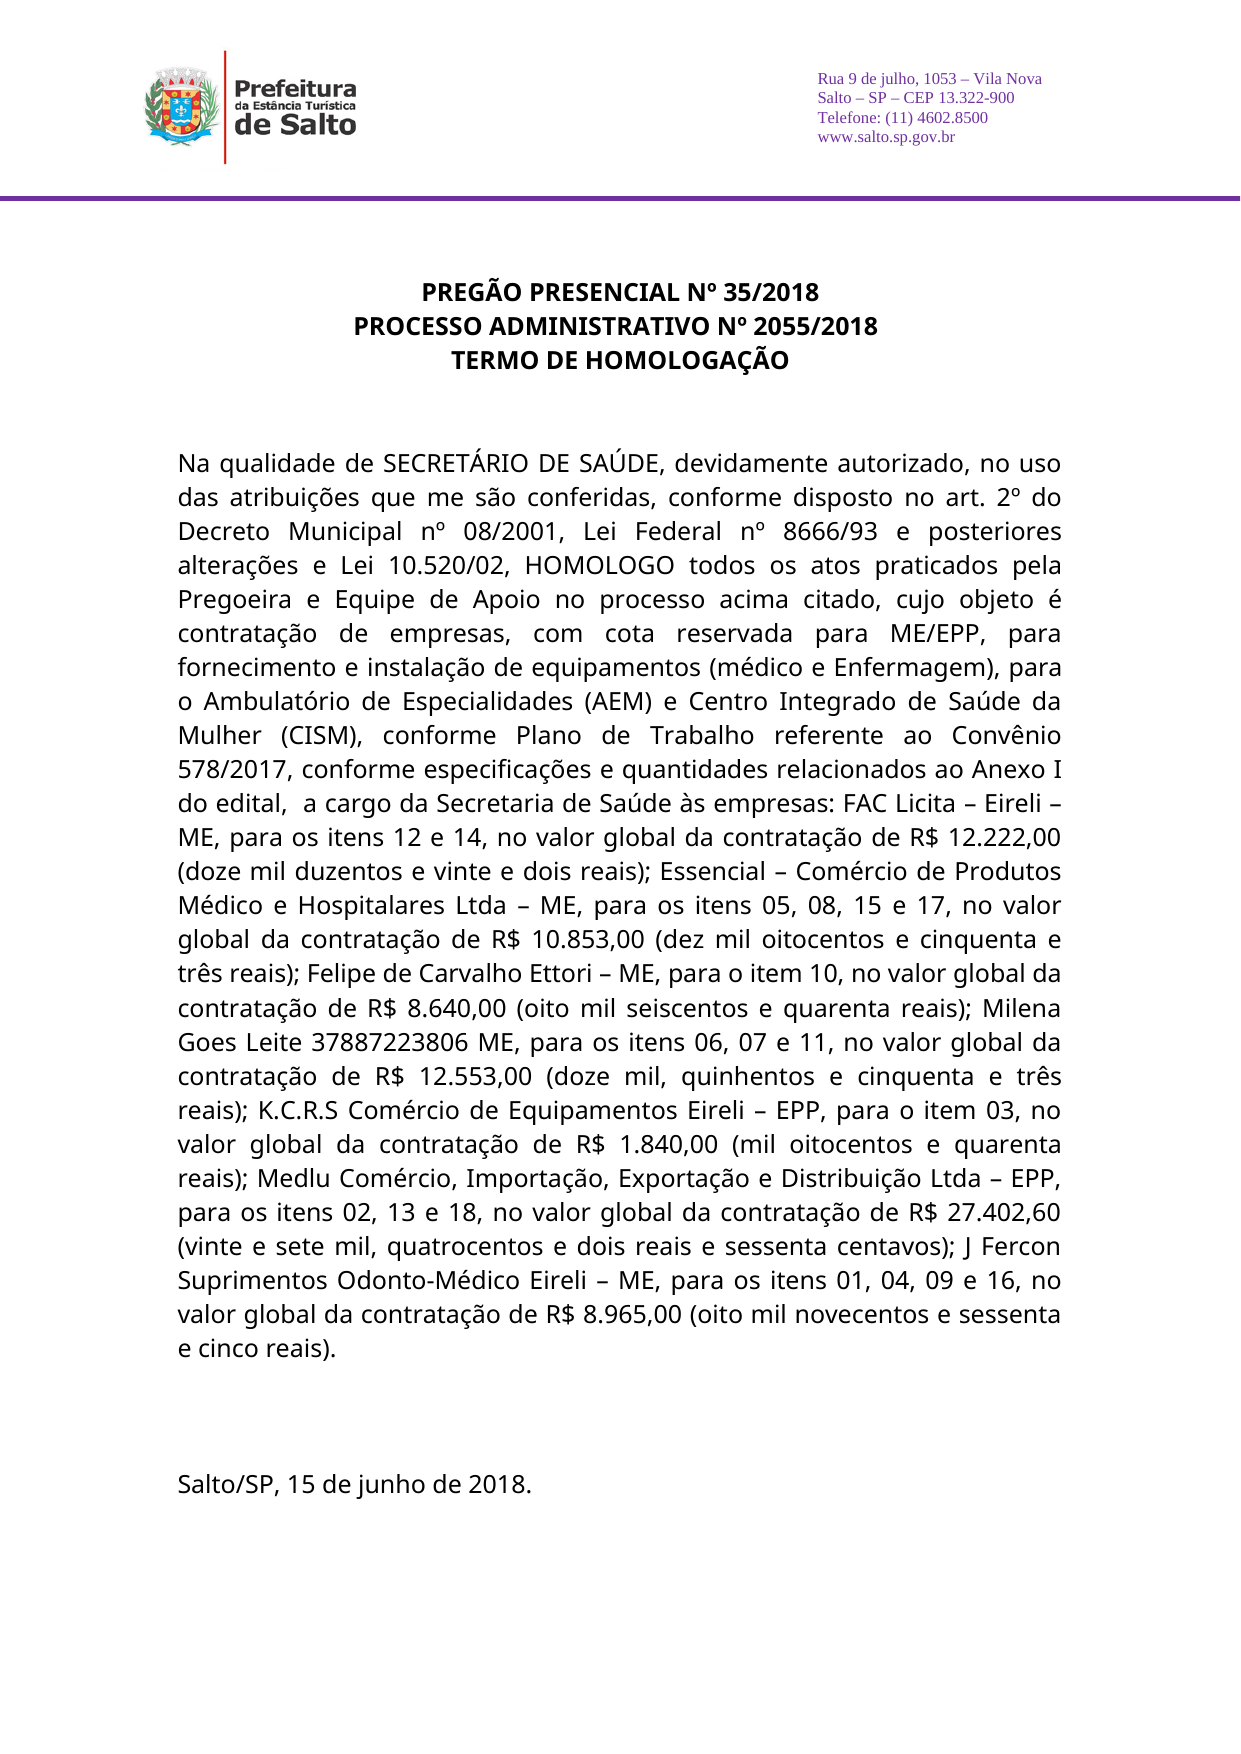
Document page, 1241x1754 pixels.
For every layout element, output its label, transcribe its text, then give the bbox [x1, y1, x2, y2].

picture [126, 17, 376, 195]
text PROCESSO ADMINISTRATIVO Nº 2055/2018 [177, 309, 1054, 343]
text Salto/SP, 15 de junho de 2018. [177, 1467, 1063, 1501]
text Na qualidade de SECRETÁRIO DE SAÚDE, devidamente autorizado, no uso das atribuições que me são conferidas, conforme disposto no art. 2º do Decreto Municipal nº 08/2001, Lei Federal nº 8666/93 e posteriores alterações e Lei 10.520/02, HOMOLOGO todos os atos praticados pela Pregoeira e Equipe de Apoio no processo acima citado, cujo objeto é contratação de empresas, com cota reservada para ME/EPP, para fornecimento e instalação de equipamentos (médico e Enfermagem), para o Ambulatório de Especialidades (AEM) e Centro Integrado de Saúde da Mulher (CISM), conforme Plano de Trabalho referente ao Convênio 578/2017, conforme especificações e quantidades relacionados ao Anexo I do edital, a cargo da Secretaria de Saúde às empresas: FAC Licita – Eireli – ME, para os itens 12 e 14, no valor global da contratação de R$ 12.222,00 (doze mil duzentos e vinte e dois reais); Essencial – Comércio de Produtos Médico e Hospitalares Ltda – ME, para os itens 05, 08, 15 e 17, no valor global da contratação de R$ 10.853,00 (dez mil oitocentos e cinquenta e três reais); Felipe de Carvalho Ettori – ME, para o item 10, no valor global da contratação de R$ 8.640,00 (oito mil seiscentos e quarenta reais); Milena Goes Leite 37887223806 ME, para os itens 06, 07 e 11, no valor global da contratação de R$ 12.553,00 (doze mil, quinhentos e cinquenta e três reais); K.C.R.S Comércio de Equipamentos Eireli – EPP, para o item 03, no valor global da contratação de R$ 1.840,00 (mil oitocentos e quarenta reais); Medlu Comércio, Importação, Exportação e Distribuição Ltda – EPP, para os itens 02, 13 e 18, no valor global da contratação de R$ 27.402,60 (vinte e sete mil, quatrocentos e dois reais e sessenta centavos); J Fercon Suprimentos Odonto-Médico Eireli – ME, para os itens 01, 04, 09 e 16, no valor global da contratação de R$ 8.965,00 (oito mil novecentos e sessenta e cinco reais). [177, 445, 1063, 1365]
text PREGÃO PRESENCIAL Nº 35/2018 [177, 275, 1063, 309]
text TERMO DE HOMOLOGAÇÃO [177, 343, 1063, 377]
